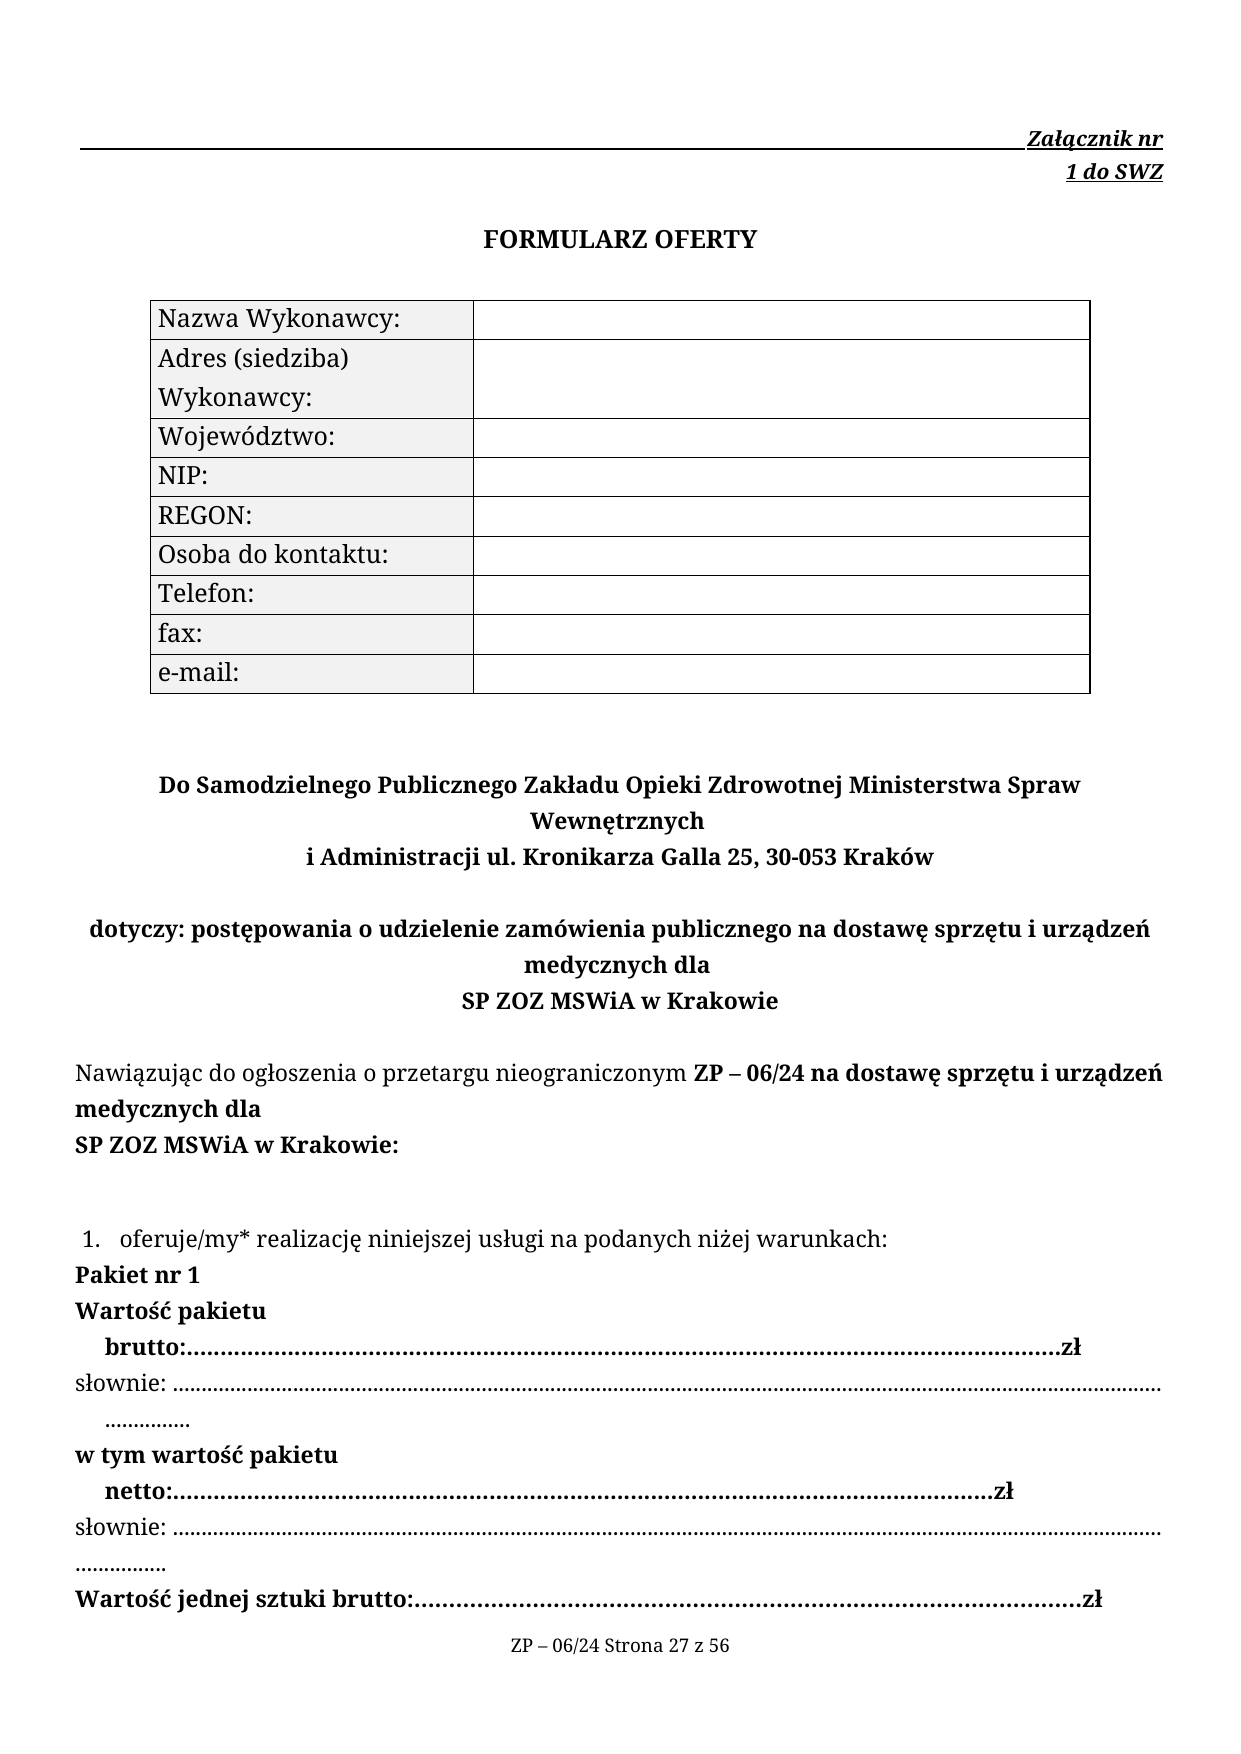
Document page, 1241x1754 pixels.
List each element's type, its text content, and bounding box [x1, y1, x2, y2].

table_cell Adres (siedziba) Wykonawcy: [151, 340, 473, 417]
table_header Nazwa Wykonawcy: [151, 301, 473, 339]
text Do Samodzielnego Publicznego Zakładu Opieki Zdrowotnej Ministerstwa Spraw Wewnętrznych i Administracji ul. Kronikarza Galla 25, 30-053 Kraków [75, 769, 1165, 872]
table_cell [474, 537, 1089, 575]
table_cell [474, 655, 1089, 693]
table_cell Telefon: [151, 576, 473, 614]
table_cell NIP: [151, 458, 473, 496]
table_cell [474, 615, 1089, 654]
table_header [474, 301, 1089, 339]
text Załącznik nr 1 do SWZ [75, 124, 1165, 185]
text dotyczy: postępowania o udzielenie zamówienia publicznego na dostawę sprzętu i urządzeń medycznych dla SP ZOZ MSWiA w Krakowie [75, 913, 1165, 1016]
table_cell [474, 340, 1089, 417]
list oferuje/my* realizację niniejszej usługi na podanych niżej warunkach: [82, 1223, 1165, 1254]
table_cell Osoba do kontaktu: [151, 537, 473, 575]
text słownie: ............................................................................................................................................................................................ [75, 1367, 1165, 1434]
table_cell REGON: [151, 497, 473, 536]
table_cell [474, 419, 1089, 457]
text Wartość jednej sztuki brutto:……………………………………………………………………………………zł [75, 1582, 1165, 1614]
table_cell [474, 497, 1089, 536]
text FORMULARZ OFERTY [75, 222, 1165, 256]
table_cell Województwo: [151, 419, 473, 457]
text Pakiet nr 1 [75, 1259, 1165, 1290]
text Nawiązując do ogłoszenia o przetargu nieograniczonym ZP – 06/24 na dostawę sprzętu i urządzeń medycznych dla SP ZOZ MSWiA w Krakowie: [75, 1057, 1165, 1160]
table_cell [474, 458, 1089, 496]
table_cell e-mail: [151, 655, 473, 693]
table_cell [474, 576, 1089, 614]
table_cell fax: [151, 615, 473, 654]
